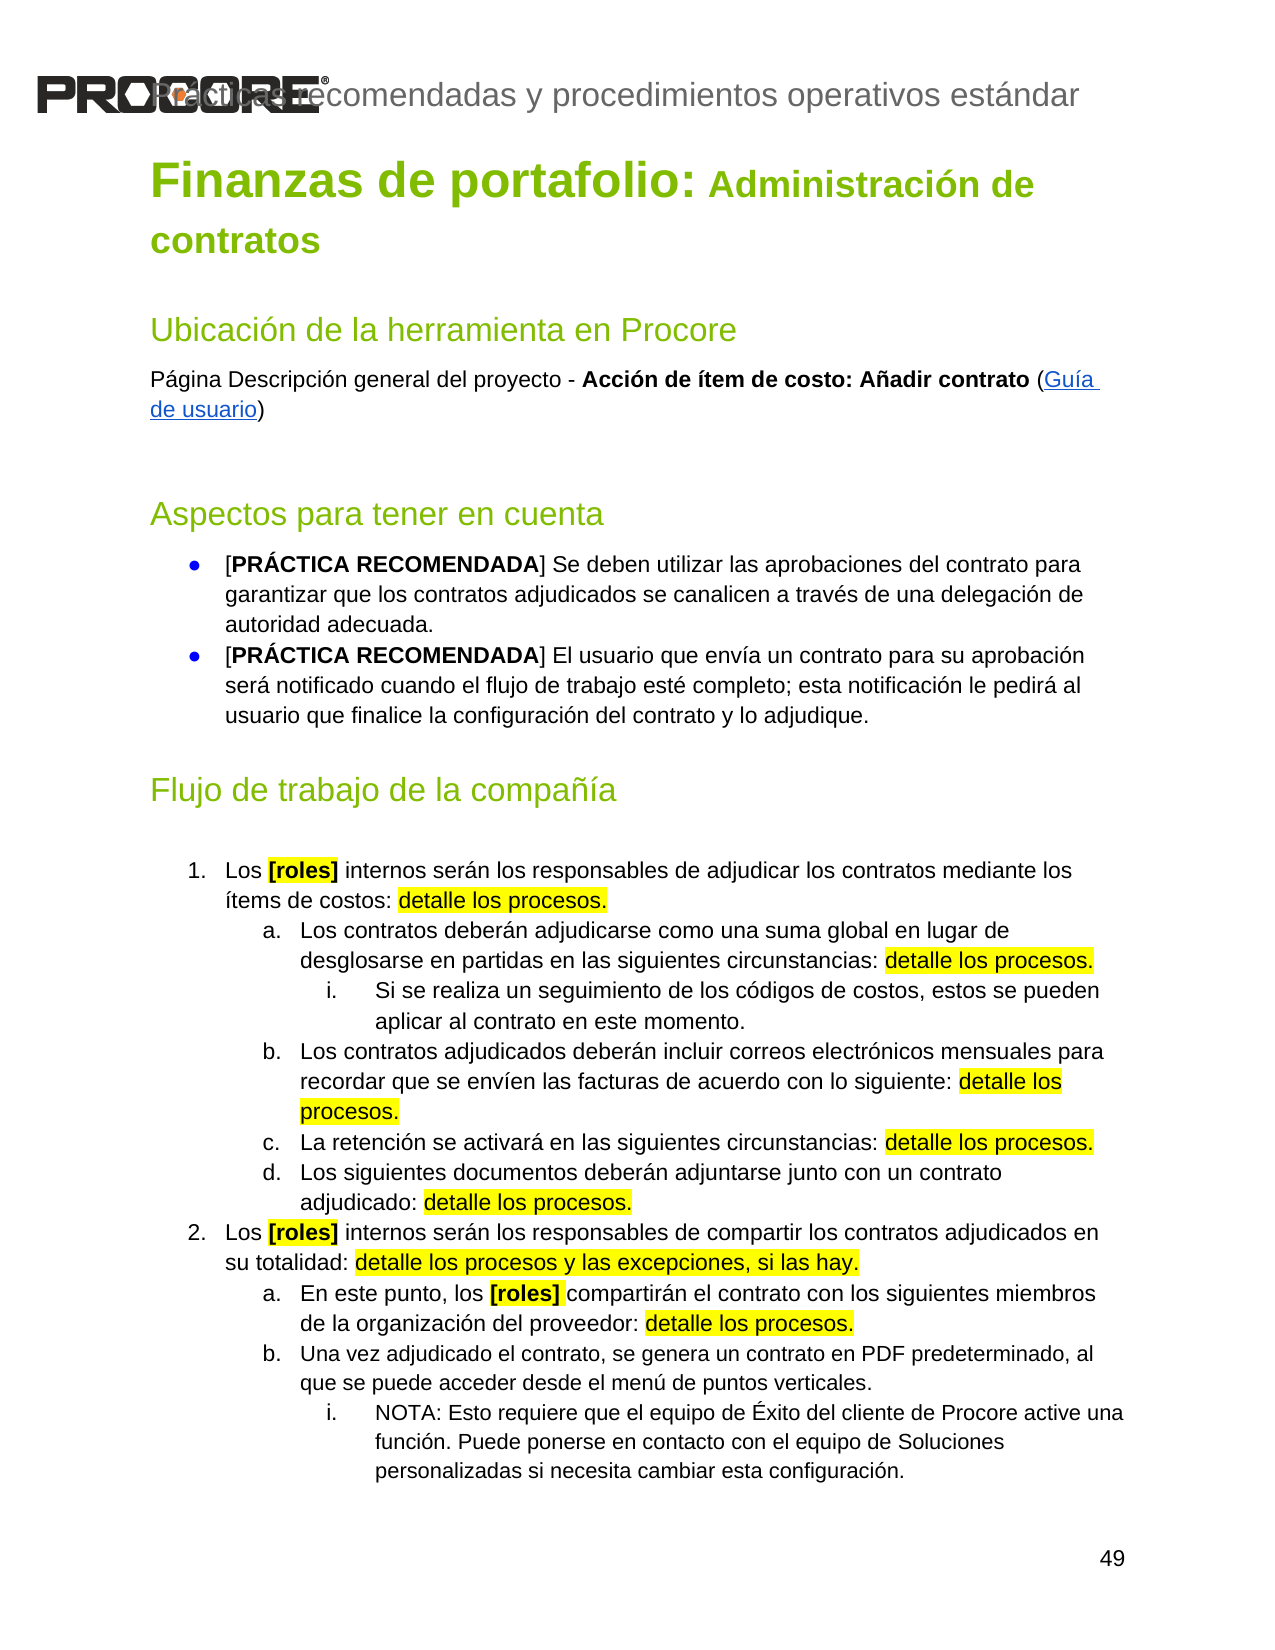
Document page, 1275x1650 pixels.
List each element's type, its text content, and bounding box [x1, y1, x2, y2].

subtitle Ubicación de la herramienta en Procore [150, 309, 1125, 348]
list Los [roles] internos serán los responsables de adjudicar los contratos mediante los ítems de costos: detalle los procesos. [187, 857, 1125, 913]
list Una vez adjudicado el contrato, se genera un contrato en PDF predeterminado, al que se puede acceder desde el menú de puntos verticales. [262, 1340, 1125, 1395]
text Página Descripción general del proyecto - Acción de ítem de costo: Añadir contrato (Guía de usuario) [150, 366, 1125, 423]
picture [37, 76, 329, 113]
subtitle Finanzas de portafolio: Administración de contratos [150, 150, 1125, 261]
subtitle Aspectos para tener en cuenta [150, 494, 1125, 533]
list NOTA: Esto requiere que el equipo de Éxito del cliente de Procore active una función. Puede ponerse en contacto con el equipo de Soluciones personalizadas si necesita cambiar esta configuración. [337, 1399, 1125, 1483]
list [PRÁCTICA RECOMENDADA] El usuario que envía un contrato para su aprobación será notificado cuando el flujo de trabajo esté completo; esta notificación le pedirá al usuario que finalice la configuración del contrato y lo adjudique. [187, 642, 1125, 728]
list Si se realiza un seguimiento de los códigos de costos, estos se pueden aplicar al contrato en este momento. [337, 977, 1125, 1034]
list Los contratos adjudicados deberán incluir correos electrónicos mensuales para recordar que se envíen las facturas de acuerdo con lo siguiente: detalle los procesos. [262, 1038, 1125, 1125]
list En este punto, los [roles] compartirán el contrato con los siguientes miembros de la organización del proveedor: detalle los procesos. [262, 1279, 1125, 1336]
list Los contratos deberán adjudicarse como una suma global en lugar de desglosarse en partidas en las siguientes circunstancias: detalle los procesos. [262, 917, 1125, 974]
list Los [roles] internos serán los responsables de compartir los contratos adjudicados en su totalidad: detalle los procesos y las excepciones, si las hay. [187, 1219, 1125, 1276]
list [PRÁCTICA RECOMENDADA] Se deben utilizar las aprobaciones del contrato para garantizar que los contratos adjudicados se canalicen a través de una delegación de autoridad adecuada. [187, 551, 1125, 638]
list La retención se activará en las siguientes circunstancias: detalle los procesos. [262, 1128, 1125, 1155]
list Los siguientes documentos deberán adjuntarse junto con un contrato adjudicado: detalle los procesos. [262, 1159, 1125, 1215]
subtitle Flujo de trabajo de la compañía [150, 770, 1125, 808]
